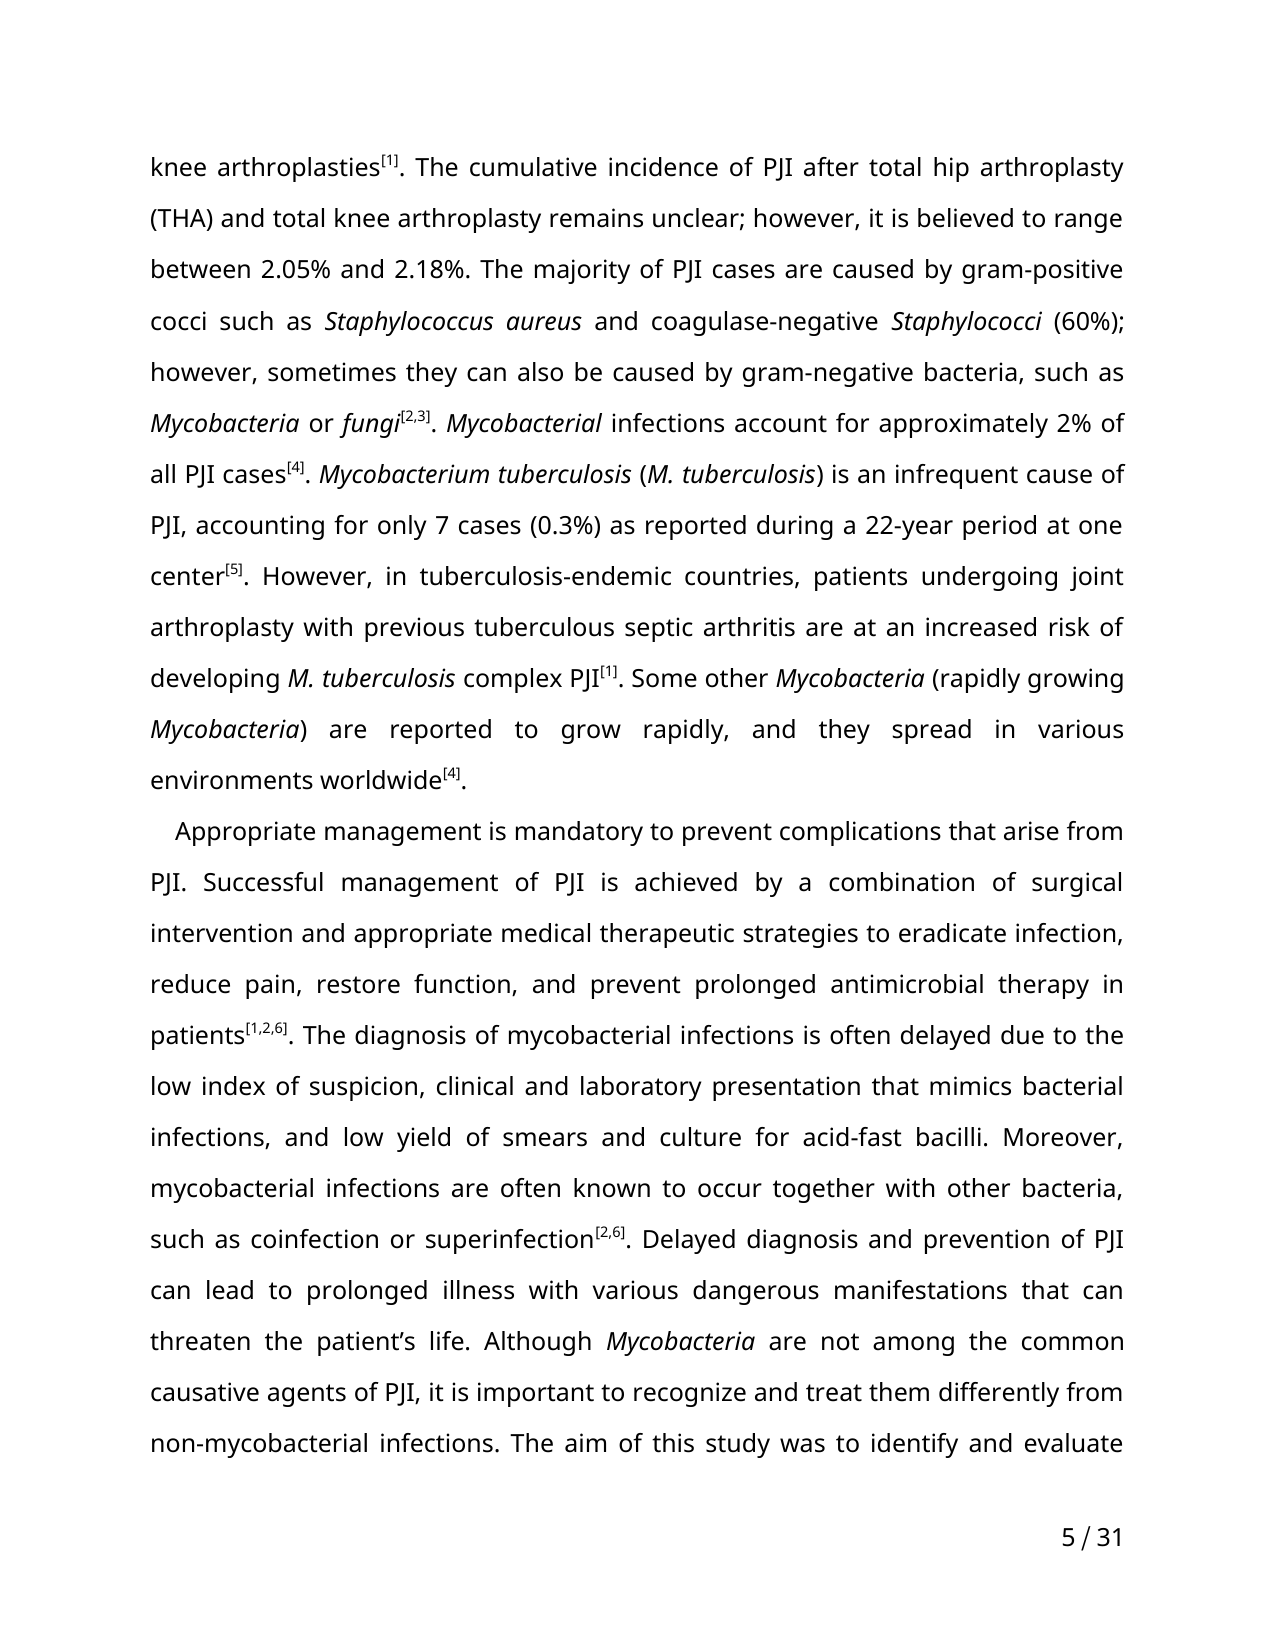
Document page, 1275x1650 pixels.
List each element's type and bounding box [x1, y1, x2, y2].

text [150, 813, 1125, 1460]
text [150, 150, 1125, 797]
